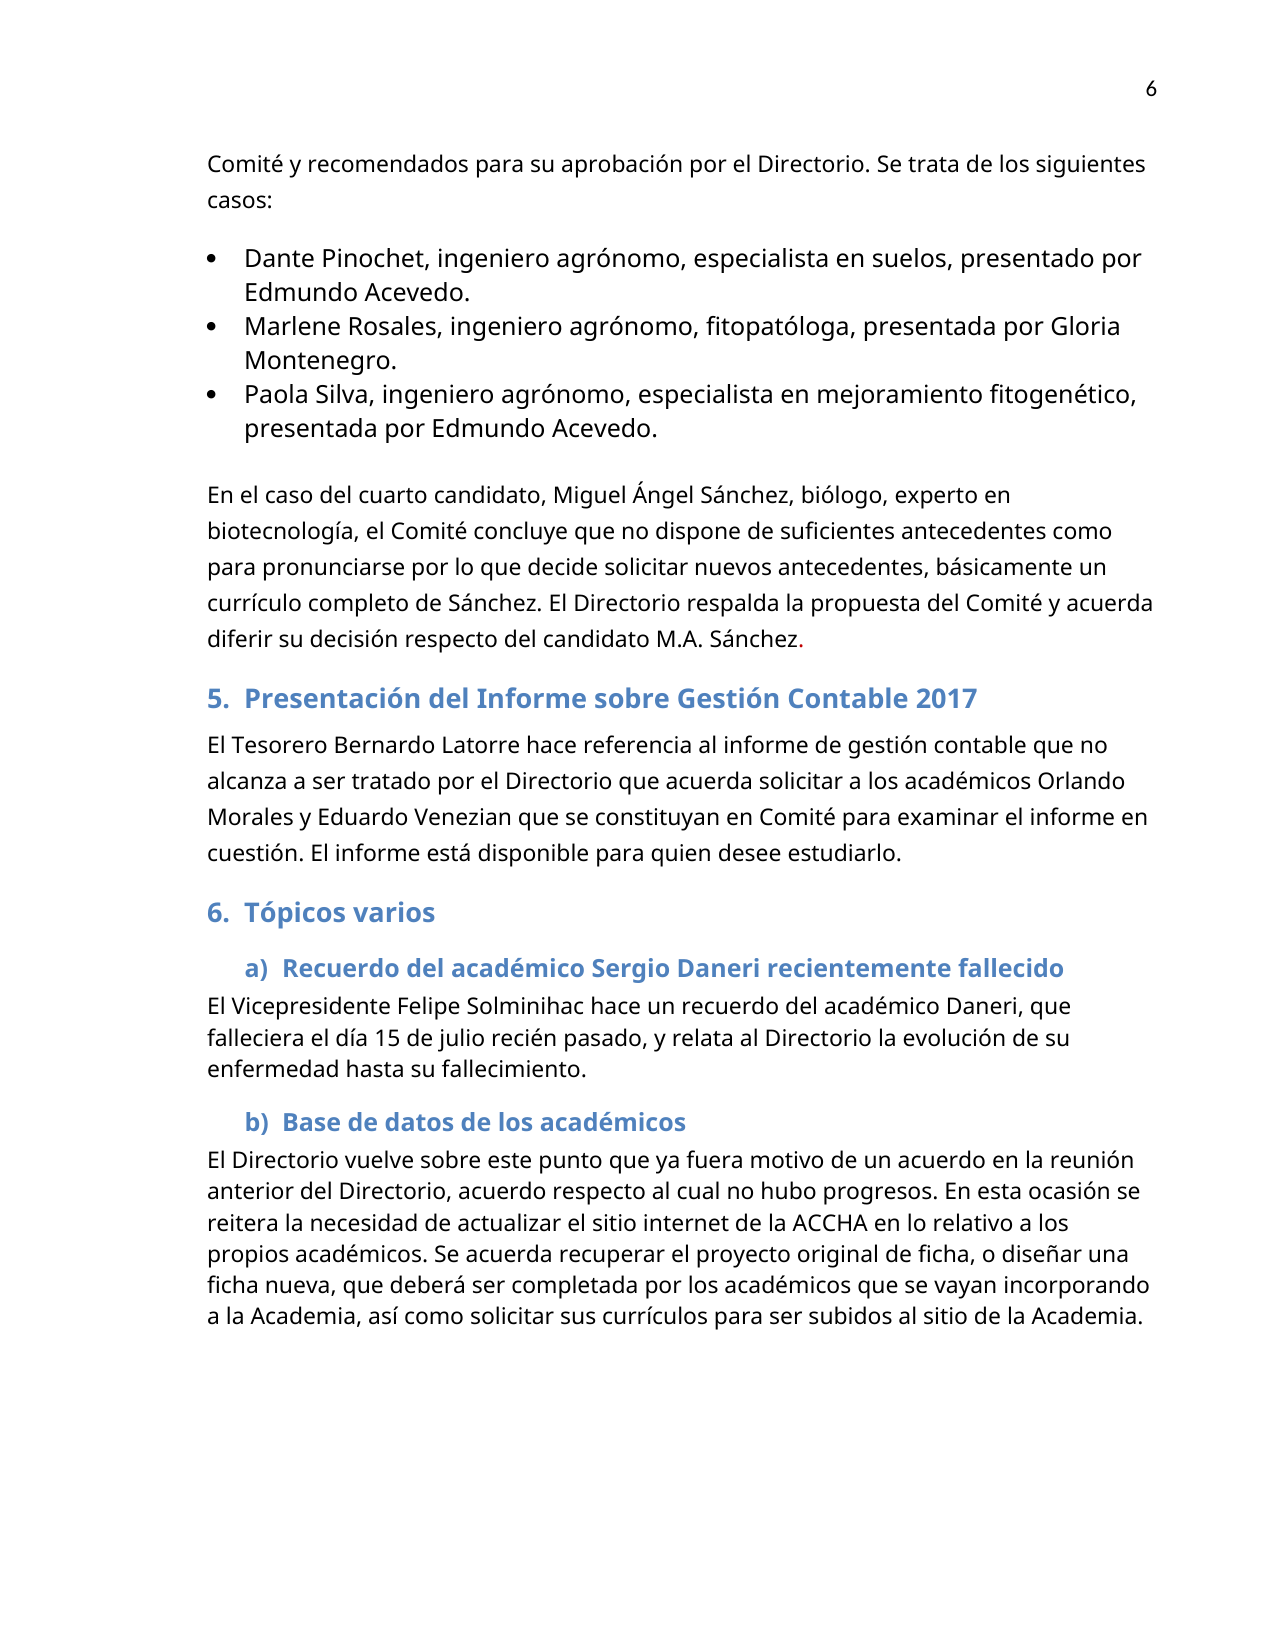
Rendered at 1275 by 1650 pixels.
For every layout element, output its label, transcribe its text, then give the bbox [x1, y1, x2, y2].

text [207, 148, 1157, 215]
list Paola Silva, ingeniero agrónomo, especialista en mejoramiento fitogenético, presentada por Edmundo Acevedo. [207, 377, 1157, 445]
text En el caso del cuarto candidato, Miguel Ángel Sánchez, biólogo, experto en biotecnología, el Comité concluye que no dispone de suficientes antecedentes como para pronunciarse por lo que decide solicitar nuevos antecedentes, básicamente un currículo completo de Sánchez. El Directorio respalda la propuesta del Comité y acuerda diferir su decisión respecto del candidato M.A. Sánchez. [207, 479, 1157, 654]
text El Directorio vuelve sobre este punto que ya fuera motivo de un acuerdo en la reunión anterior del Directorio, acuerdo respecto al cual no hubo progresos. En esta ocasión se reitera la necesidad de actualizar el sitio internet de la ACCHA en lo relativo a los propios académicos. Se acuerda recuperar el proyecto original de ficha, o diseñar una ficha nueva, que deberá ser completada por los académicos que se vayan incorporando a la Academia, así como solicitar sus currículos para ser subidos al sitio de la Academia. [207, 1144, 1157, 1331]
subtitle Base de datos de los académicos [244, 1105, 1157, 1139]
subtitle Tópicos varios [207, 893, 1157, 930]
list Dante Pinochet, ingeniero agrónomo, especialista en suelos, presentado por Edmundo Acevedo. [207, 240, 1157, 308]
list Marlene Rosales, ingeniero agrónomo, fitopatóloga, presentada por Gloria Montenegro. [207, 308, 1157, 377]
subtitle Presentación del Informe sobre Gestión Contable 2017 [207, 679, 1157, 716]
text El Vicepresidente Felipe Solminihac hace un recuerdo del académico Daneri, que falleciera el día 15 de julio recién pasado, y relata al Directorio la evolución de su enfermedad hasta su fallecimiento. [207, 990, 1157, 1084]
subtitle Recuerdo del académico Sergio Daneri recientemente fallecido [244, 951, 1157, 985]
text El Tesorero Bernardo Latorre hace referencia al informe de gestión contable que no alcanza a ser tratado por el Directorio que acuerda solicitar a los académicos Orlando Morales y Eduardo Venezian que se constituyan en Comité para examinar el informe en cuestión. El informe está disponible para quien desee estudiarlo. [207, 729, 1157, 868]
